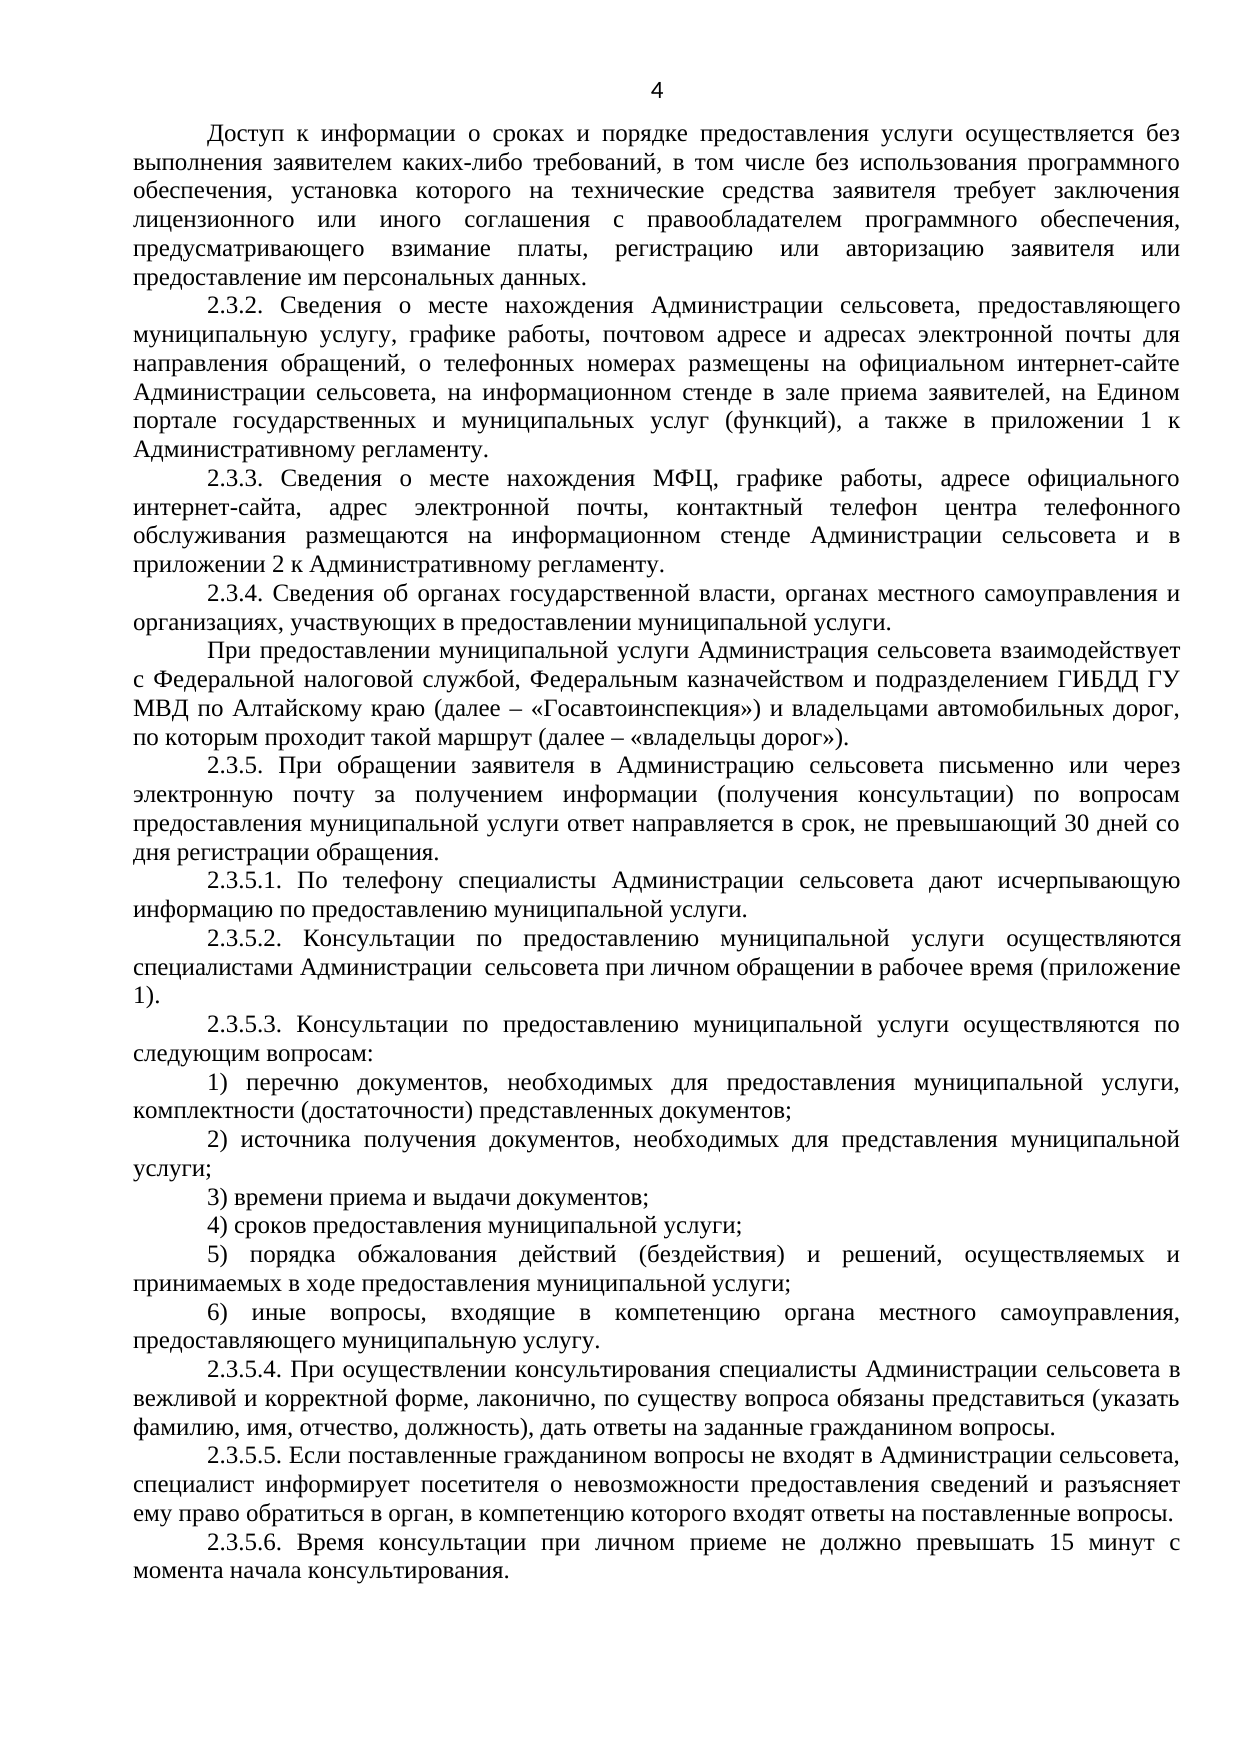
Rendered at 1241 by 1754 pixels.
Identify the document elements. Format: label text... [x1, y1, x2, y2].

text 6) иные вопросы, входящие в компетенцию органа местного самоуправления, предоставляющего муниципальную услугу. [133, 1297, 1181, 1354]
text 3) времени приема и выдачи документов; [133, 1182, 1181, 1211]
text 2.3.5.2. Консультации по предоставлению муниципальной услуги осуществляются специалистами Администрации сельсовета при личном обращении в рабочее время (приложение 1). [133, 923, 1181, 1009]
text 2.3.4. Сведения об органах государственной власти, органах местного самоуправления и организациях, участвующих в предоставлении муниципальной услуги. [133, 578, 1181, 636]
text 4) сроков предоставления муниципальной услуги; [133, 1211, 1181, 1239]
text 2.3.5.3. Консультации по предоставлению муниципальной услуги осуществляются по следующим вопросам: [133, 1009, 1181, 1067]
text 2.3.5.5. Если поставленные гражданином вопросы не входят в Администрации сельсовета, специалист информирует посетителя о невозможности предоставления сведений и разъясняет ему право обратиться в орган, в компетенцию которого входят ответы на поставленные вопросы. [133, 1441, 1181, 1527]
text 2.3.5.6. Время консультации при личном приеме не должно превышать 15 минут с момента начала консультирования. [133, 1527, 1181, 1584]
text 2) источника получения документов, необходимых для представления муниципальной услуги; [133, 1124, 1181, 1182]
text 2.3.5.4. При осуществлении консультирования специалисты Администрации сельсовета в вежливой и корректной форме, лаконично, по существу вопроса обязаны представиться (указать фамилию, имя, отчество, должность), дать ответы на заданные гражданином вопросы. [133, 1354, 1181, 1441]
text 2.3.2. Сведения о месте нахождения Администрации сельсовета, предоставляющего муниципальную услугу, графике работы, почтовом адресе и адресах электронной почты для направления обращений, о телефонных номерах размещены на официальном интернет-сайте Администрации сельсовета, на информационном стенде в зале приема заявителей, на Едином портале государственных и муниципальных услуг (функций), а также в приложении 1 к Административному регламенту. [133, 291, 1181, 463]
text 2.3.5.1. По телефону специалисты Администрации сельсовета дают исчерпывающую информацию по предоставлению муниципальной услуги. [133, 866, 1181, 923]
text 2.3.3. Сведения о месте нахождения МФЦ, графике работы, адресе официального интернет-сайта, адрес электронной почты, контактный телефон центра телефонного обслуживания размещаются на информационном стенде Администрации сельсовета и в приложении 2 к Административному регламенту. [133, 463, 1181, 578]
text 2.3.5. При обращении заявителя в Администрацию сельсовета письменно или через электронную почту за получением информации (получения консультации) по вопросам предоставления муниципальной услуги ответ направляется в срок, не превышающий 30 дней со дня регистрации обращения. [133, 751, 1181, 866]
text 1) перечню документов, необходимых для предоставления муниципальной услуги, комплектности (достаточности) представленных документов; [133, 1067, 1181, 1124]
text Доступ к информации о сроках и порядке предоставления услуги осуществляется без выполнения заявителем каких-либо требований, в том числе без использования программного обеспечения, установка которого на технические средства заявителя требует заключения лицензионного или иного соглашения с правообладателем программного обеспечения, предусматривающего взимание платы, регистрацию или авторизацию заявителя или предоставление им персональных данных. [133, 118, 1181, 291]
text При предоставлении муниципальной услуги Администрация сельсовета взаимодействует с Федеральной налоговой службой, Федеральным казначейством и подразделением ГИБДД ГУ МВД по Алтайскому краю (далее – «Госавтоинспекция») и владельцами автомобильных дорог, по которым проходит такой маршрут (далее – «владельцы дорог»). [133, 636, 1181, 751]
text 5) порядка обжалования действий (бездействия) и решений, осуществляемых и принимаемых в ходе предоставления муниципальной услуги; [133, 1239, 1181, 1297]
